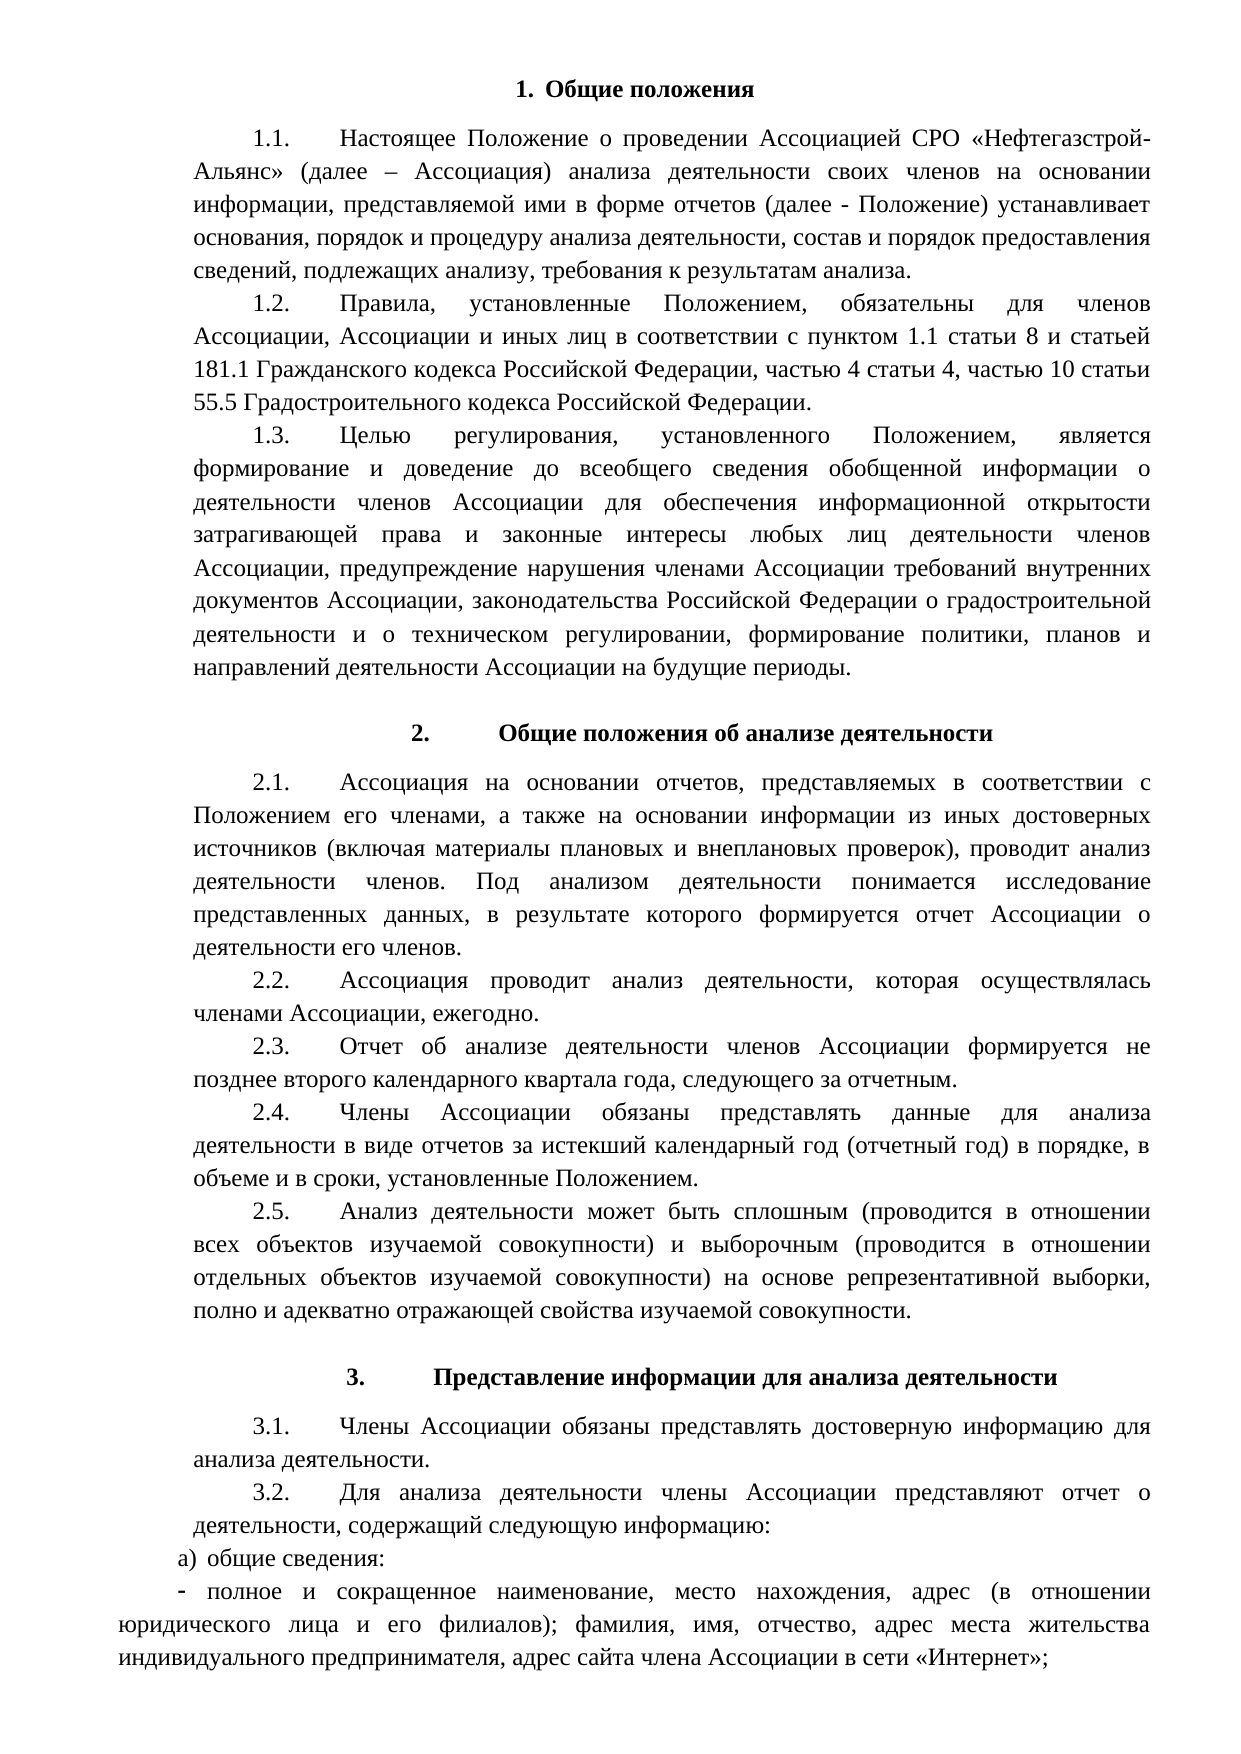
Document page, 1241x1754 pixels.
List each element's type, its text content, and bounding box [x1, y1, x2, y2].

list Представление информации для анализа деятельности [193, 1362, 1152, 1390]
list Общие положения об анализе деятельности [193, 718, 1152, 746]
list Ассоциация на основании отчетов, представляемых в соответствии с Положением его членами, а также на основании информации из иных достоверных источников (включая материалы плановых и внеплановых проверок), проводит анализ деятельности членов. Под анализом деятельности понимается исследование представленных данных, в результате которого формируется отчет Ассоциации о деятельности его членов. [193, 767, 1152, 961]
list Отчет об анализе деятельности членов Ассоциации формируется не позднее второго календарного квартала года, следующего за отчетным. [193, 1031, 1152, 1093]
list общие сведения: [118, 1543, 1152, 1572]
list Члены Ассоциации обязаны представлять достоверную информацию для анализа деятельности. [193, 1411, 1152, 1473]
list Общие положения [118, 74, 1152, 103]
list Члены Ассоциации обязаны представлять данные для анализа деятельности в виде отчетов за истекший календарный год (отчетный год) в порядке, в объеме и в сроки, установленные Положением. [193, 1097, 1152, 1192]
list Целью регулирования, установленного Положением, является формирование и доведение до всеобщего сведения обобщенной информации о деятельности членов Ассоциации для обеспечения информационной открытости затрагивающей права и законные интересы любых лиц деятельности членов Ассоциации, предупреждение нарушения членами Ассоциации требований внутренних документов Ассоциации, законодательства Российской Федерации о градостроительной деятельности и о техническом регулировании, формирование политики, планов и направлений деятельности Ассоциации на будущие периоды. [193, 421, 1152, 680]
list Для анализа деятельности члены Ассоциации представляют отчет о деятельности, содержащий следующую информацию: [193, 1477, 1152, 1539]
list полное и сокращенное наименование, место нахождения, адрес (в отношении юридического лица и его филиалов); фамилия, имя, отчество, адрес места жительства индивидуального предпринимателя, адрес сайта члена Ассоциации в сети «Интернет»; [118, 1576, 1152, 1671]
list Ассоциация проводит анализ деятельности, которая осуществлялась членами Ассоциации, ежегодно. [193, 965, 1152, 1027]
list Правила, установленные Положением, обязательны для членов Ассоциации, Ассоциации и иных лиц в соответствии с пунктом 1.1 статьи 8 и статьей 181.1 Гражданского кодекса Российской Федерации, частью 4 статьи 4, частью 10 статьи 55.5 Градостроительного кодекса Российской Федерации. [193, 288, 1152, 416]
list Анализ деятельности может быть сплошным (проводится в отношении всех объектов изучаемой совокупности) и выборочным (проводится в отношении отдельных объектов изучаемой совокупности) на основе репрезентативной выборки, полно и адекватно отражающей свойства изучаемой совокупности. [193, 1196, 1152, 1324]
list Настоящее Положение о проведении Ассоциацией СРО «Нефтегазстрой-Альянс» (далее – Ассоциация) анализа деятельности своих членов на основании информации, представляемой ими в форме отчетов (далее - Положение) устанавливает основания, порядок и процедуру анализа деятельности, состав и порядок предоставления сведений, подлежащих анализу, требования к результатам анализа. [193, 123, 1152, 284]
